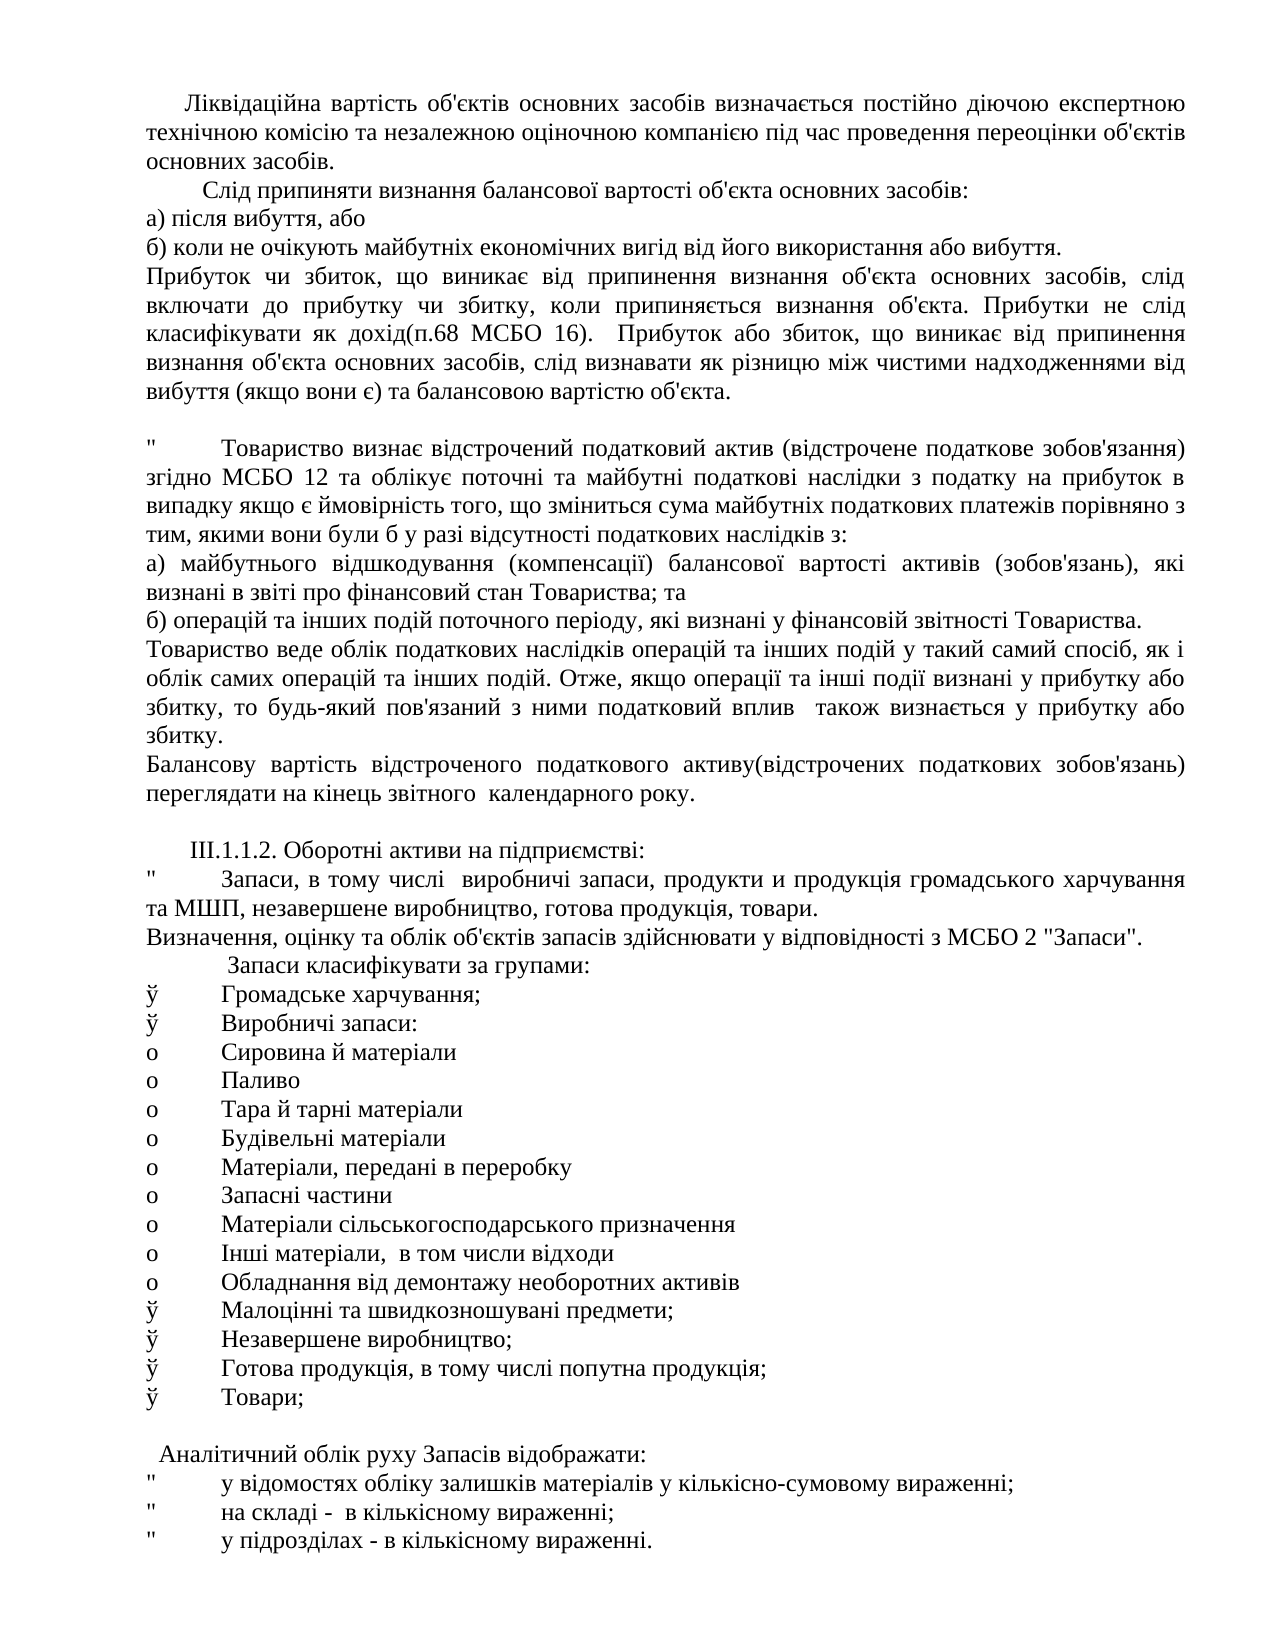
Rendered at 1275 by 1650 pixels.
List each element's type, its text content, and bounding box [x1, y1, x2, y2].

text б) операцiй та iнших подiй поточного перiоду, якi визнанi у фiнансовiй звiтностi Товариства. [146, 605, 1186, 634]
text Визначення, оцiнку та облiк об'єктiв запасiв здiйснювати у вiдповiдностi з МСБО 2 "Запаси". [146, 922, 1186, 950]
text " Запаси, в тому числi виробничi запаси, продукти и продукцiя громадського харчування та МШП, незавершене виробництво, готова продукцiя, товари. [146, 864, 1186, 922]
text o Матерiали сiльськогосподарського призначення [146, 1209, 1186, 1238]
text Запаси класифiкувати за групами: [146, 950, 1186, 979]
text " у пiдроздiлах - в кiлькiсному вираженнi. [146, 1525, 1186, 1554]
text Аналiтичний облiк руху Запасiв вiдображати: [146, 1439, 1186, 1468]
text o Тара й тарнi матерiали [146, 1094, 1186, 1123]
text Лiквiдацiйна вартiсть об'єктiв основних засобiв визначається постiйно дiючою експертною технiчною комiсiю та незалежною оцiночною компанiєю пiд час проведення переоцiнки об'єктiв основних засобiв. [146, 88, 1186, 175]
text o Сировина й матерiали [146, 1037, 1186, 1065]
text ў Готова продукцiя, в тому числi попутна продукцiя; [146, 1353, 1186, 1382]
text Товариство веде облiк податкових наслiдкiв операцiй та iнших подiй у такий самий спосiб, як i облiк самих операцiй та iнших подiй. Отже, якщо операцiї та iншi подiї визнанi у прибутку або збитку, то будь-який пов'язаний з ними податковий вплив також визнається у прибутку або збитку. [146, 634, 1186, 749]
text o Матерiали, переданi в переробку [146, 1152, 1186, 1180]
text а) пiсля вибуття, або [146, 203, 1186, 232]
text ў Незавершене виробництво; [146, 1324, 1186, 1353]
text б) коли не очiкують майбутнiх економiчних вигiд вiд його використання або вибуття. [146, 232, 1186, 261]
text Балансову вартiсть вiдстроченого податкового активу(вiдстрочених податкових зобов'язань) переглядати на кiнець звiтного календарного року. [146, 749, 1186, 807]
text " на складi - в кiлькiсному вираженнi; [146, 1497, 1186, 1525]
text ў Малоцiннi та швидкозношуванi предмети; [146, 1295, 1186, 1324]
text а) майбутнього вiдшкодування (компенсацiї) балансової вартостi активiв (зобов'язань), якi визнанi в звiтi про фiнансовий стан Товариства; та [146, 548, 1186, 605]
text o Обладнання вiд демонтажу необоротних активiв [146, 1267, 1186, 1295]
text Слiд припиняти визнання балансової вартостi об'єкта основних засобiв: [146, 175, 1186, 203]
text ў Громадське харчування; [146, 979, 1186, 1008]
text ў Виробничi запаси: [146, 1008, 1186, 1037]
text " у вiдомостях облiку залишкiв матерiалiв у кiлькiсно-сумовому вираженнi; [146, 1468, 1186, 1497]
text Прибуток чи збиток, що виникає вiд припинення визнання об'єкта основних засобiв, слiд включати до прибутку чи збитку, коли припиняється визнання об'єкта. Прибутки не слiд класифiкувати як дохiд(п.68 МСБО 16). Прибуток або збиток, що виникає вiд припинення визнання об'єкта основних засобiв, слiд визнавати як рiзницю мiж чистими надходженнями вiд вибуття (якщо вони є) та балансовою вартiстю об'єкта. [146, 261, 1186, 405]
text ў Товари; [146, 1382, 1186, 1410]
text " Товариство визнає вiдстрочений податковий актив (вiдстрочене податкове зобов'язання) згiдно МСБО 12 та облiкує поточнi та майбутнi податковi наслiдки з податку на прибуток в випадку якщо є ймовiрнiсть того, що змiниться сума майбутнiх податкових платежiв порiвняно з тим, якими вони були б у разi вiдсутностi податкових наслiдкiв з: [146, 433, 1186, 548]
text o Паливо [146, 1065, 1186, 1094]
text o Запаснi частини [146, 1180, 1186, 1209]
text o Будiвельнi матерiали [146, 1123, 1186, 1152]
text III.1.1.2. Оборотнi активи на пiдприємствi: [146, 835, 1186, 864]
text o Iншi матерiали, в том числи вiдходи [146, 1238, 1186, 1267]
